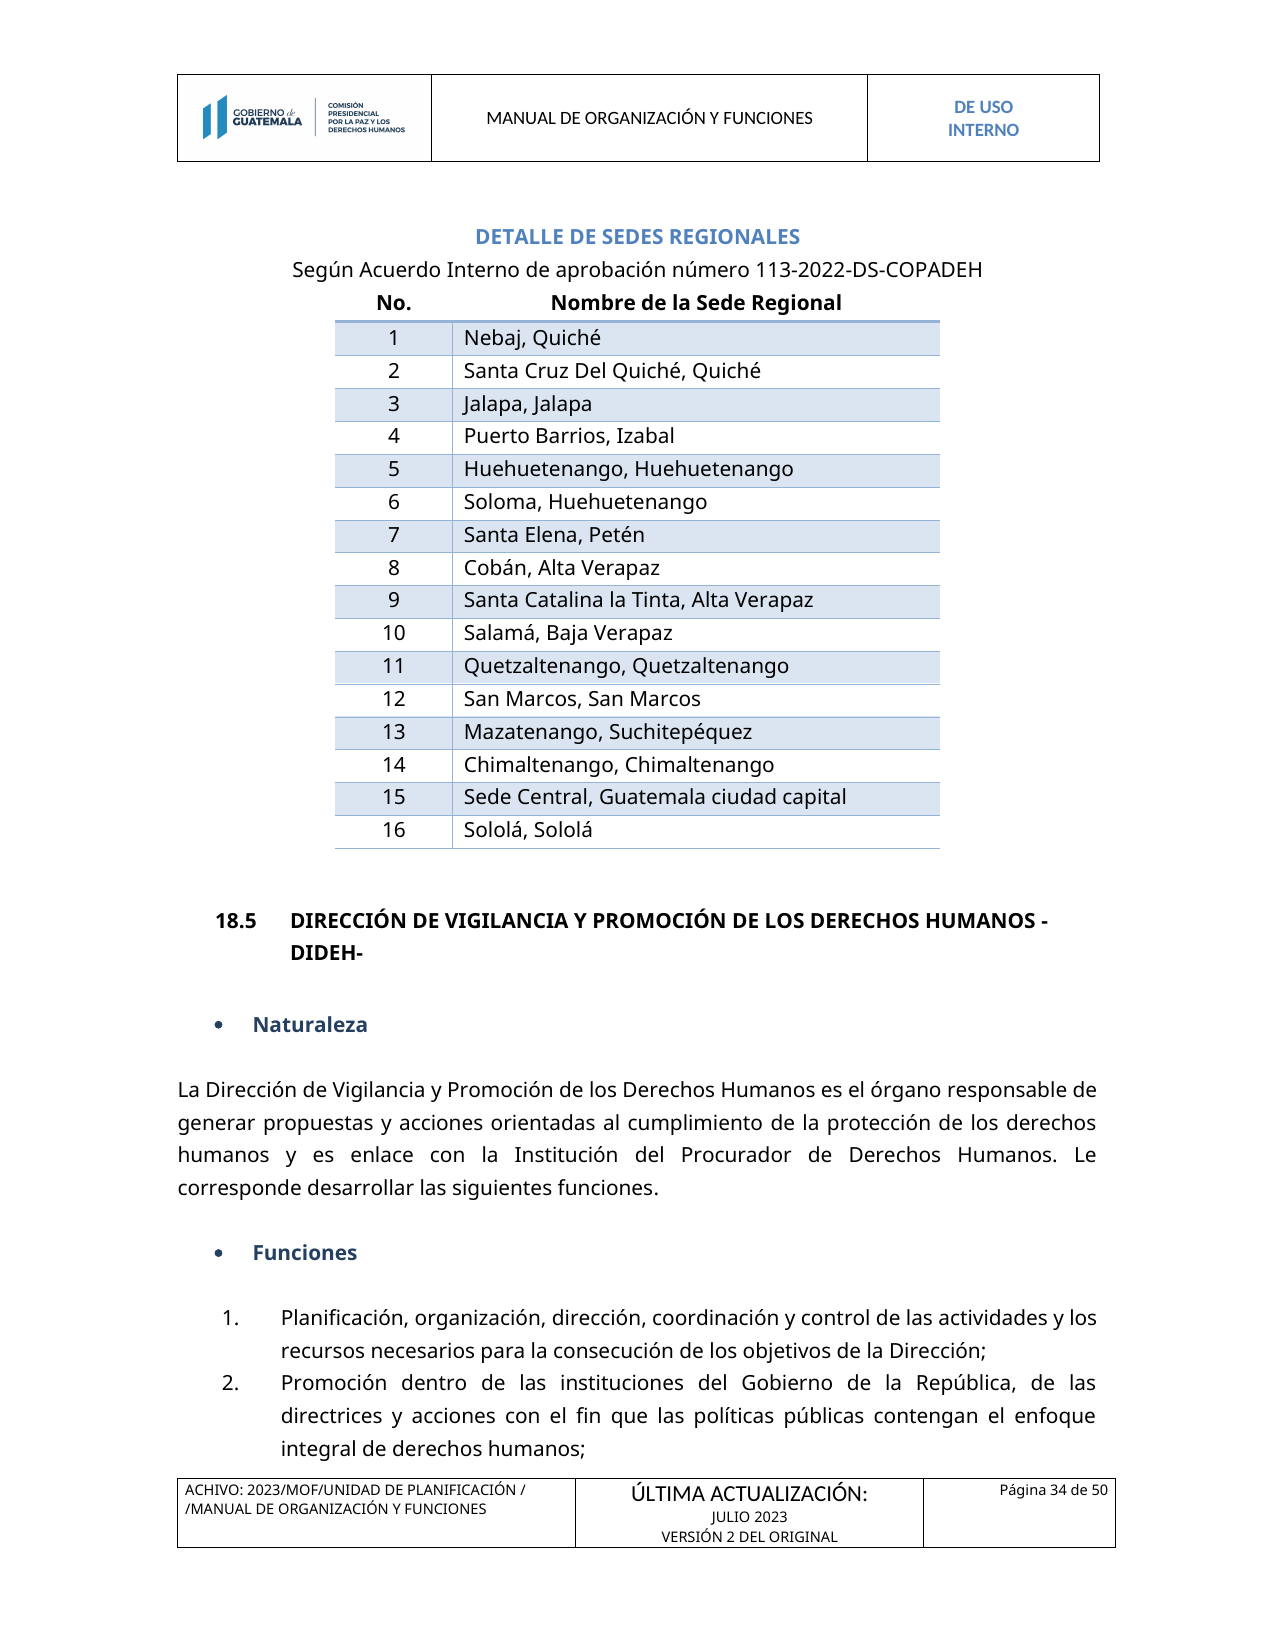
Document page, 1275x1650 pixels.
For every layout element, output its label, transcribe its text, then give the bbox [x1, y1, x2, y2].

table_cell San Marcos, San Marcos [453, 685, 940, 716]
table_header Nombre de la Sede Regional [453, 288, 940, 320]
table_cell Soloma, Huehuetenango [453, 488, 940, 519]
table_cell Santa Elena, Petén [453, 521, 940, 552]
list Planificación, organización, dirección, coordinación y control de las actividades y los recursos necesarios para la consecución de los objetivos de la Dirección; [222, 1303, 1098, 1364]
table_cell Santa Catalina la Tinta, Alta Verapaz [453, 586, 940, 618]
table_cell Chimaltenango, Chimaltenango [453, 750, 940, 782]
table_cell Puerto Barrios, Izabal [453, 422, 940, 454]
text Según Acuerdo Interno de aprobación número 113-2022-DS-COPADEH [177, 255, 1098, 283]
table_cell 14 [335, 750, 452, 782]
table_cell 12 [335, 685, 452, 716]
picture [185, 75, 425, 160]
table_cell Sede Central, Guatemala ciudad capital [453, 783, 940, 815]
table_cell 5 [335, 455, 452, 487]
table_cell Quetzaltenango, Quetzaltenango [453, 652, 940, 683]
table_cell 11 [335, 652, 452, 683]
table_cell Santa Cruz Del Quiché, Quiché [453, 356, 940, 388]
table_cell 4 [335, 422, 452, 454]
table_cell Huehuetenango, Huehuetenango [453, 455, 940, 487]
text DETALLE DE SEDES REGIONALES [177, 222, 1098, 251]
table_cell Nebaj, Quiché [453, 323, 940, 355]
list Promoción dentro de las instituciones del Gobierno de la República, de las directrices y acciones con el fin que las políticas públicas contengan el enfoque integral de derechos humanos; [222, 1368, 1098, 1462]
table_cell 8 [335, 553, 452, 585]
table_cell 6 [335, 488, 452, 519]
table_cell 9 [335, 586, 452, 618]
list Funciones [215, 1238, 1098, 1266]
table_cell 10 [335, 619, 452, 651]
subtitle DIRECCIÓN DE VIGILANCIA Y PROMOCIÓN DE LOS DERECHOS HUMANOS -DIDEH- [215, 906, 1098, 967]
text La Dirección de Vigilancia y Promoción de los Derechos Humanos es el órgano responsable de generar propuestas y acciones orientadas al cumplimiento de la protección de los derechos humanos y es enlace con la Institución del Procurador de Derechos Humanos. Le corresponde desarrollar las siguientes funciones. [177, 1075, 1098, 1201]
table_cell 2 [335, 356, 452, 388]
table_cell Jalapa, Jalapa [453, 389, 940, 421]
table_cell 1 [335, 323, 452, 355]
list Naturaleza [215, 1010, 1098, 1038]
table_cell 15 [335, 783, 452, 815]
table_cell 3 [335, 389, 452, 421]
table_cell Cobán, Alta Verapaz [453, 553, 940, 585]
table_cell 16 [335, 816, 452, 848]
table_header No. [335, 288, 452, 320]
table_cell Sololá, Sololá [453, 816, 940, 848]
table_cell Salamá, Baja Verapaz [453, 619, 940, 651]
table_cell 13 [335, 718, 452, 749]
table_cell 7 [335, 521, 452, 552]
table_cell Mazatenango, Suchitepéquez [453, 718, 940, 749]
